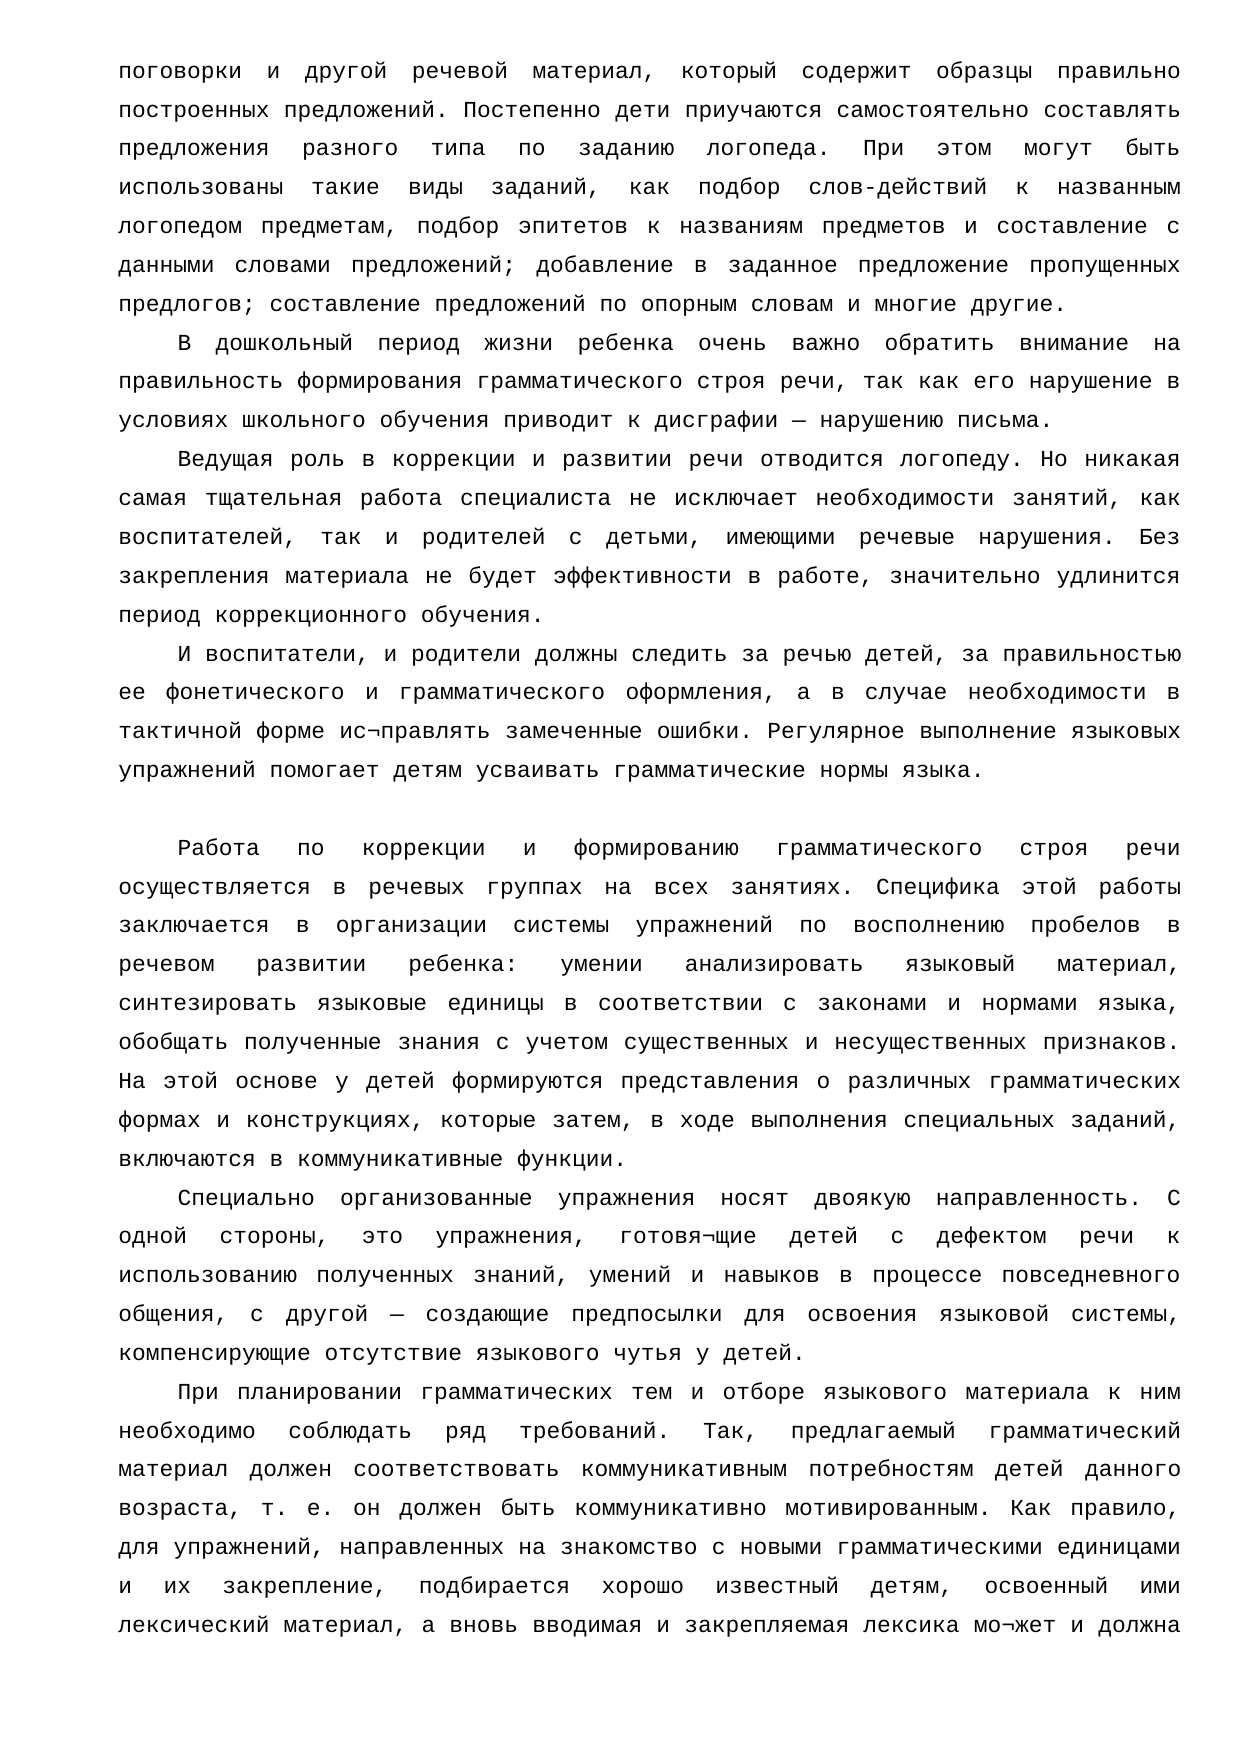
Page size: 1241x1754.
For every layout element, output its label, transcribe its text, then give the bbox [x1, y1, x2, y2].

text И воспитатели, и родители должны следить за речью детей, за правильностью ее фонетического и грамматического оформления, а в случае необходимости в тактичной форме ис¬правлять замеченные ошибки. Регулярное выполнение языковых упражнений помогает детям усваивать грамматические нормы языка. [118, 642, 1181, 784]
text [118, 1380, 1181, 1639]
text Ведущая роль в коррекции и развитии речи отводится логопеду. Но никакая самая тщательная работа специалиста не исключает необходимости занятий, как воспитателей, так и родителей с детьми, имеющими речевые нарушения. Без закрепления материала не будет эффективности в работе, значительно удлинится период коррекционного обучения. [118, 448, 1181, 629]
text Работа по коррекции и формированию грамматического строя речи осуществляется в речевых группах на всех занятиях. Специфика этой работы заключается в организации системы упражнений по восполнению пробелов в речевом развитии ребенка: умении анализировать языковый материал, синтезировать языковые единицы в соответствии с законами и нормами языка, обобщать полученные знания с учетом существенных и несущественных признаков. На этой основе у детей формируются представления о различных грамматических формах и конструкциях, которые затем, в ходе выполнения специальных заданий, включаются в коммуникативные функции. [118, 836, 1181, 1173]
text В дошкольный период жизни ребенка очень важно обратить внимание на правильность формирования грамматического строя речи, так как его нарушение в условиях школьного обучения приводит к дисграфии — нарушению письма. [118, 331, 1181, 435]
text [118, 59, 1181, 318]
text Специально организованные упражнения носят двоякую направленность. С одной стороны, это упражнения, готовя¬щие детей с дефектом речи к использованию полученных знаний, умений и навыков в процессе повседневного общения, с другой — создающие предпосылки для освоения языковой системы, компенсирующие отсутствие языкового чутья у детей. [118, 1186, 1181, 1367]
